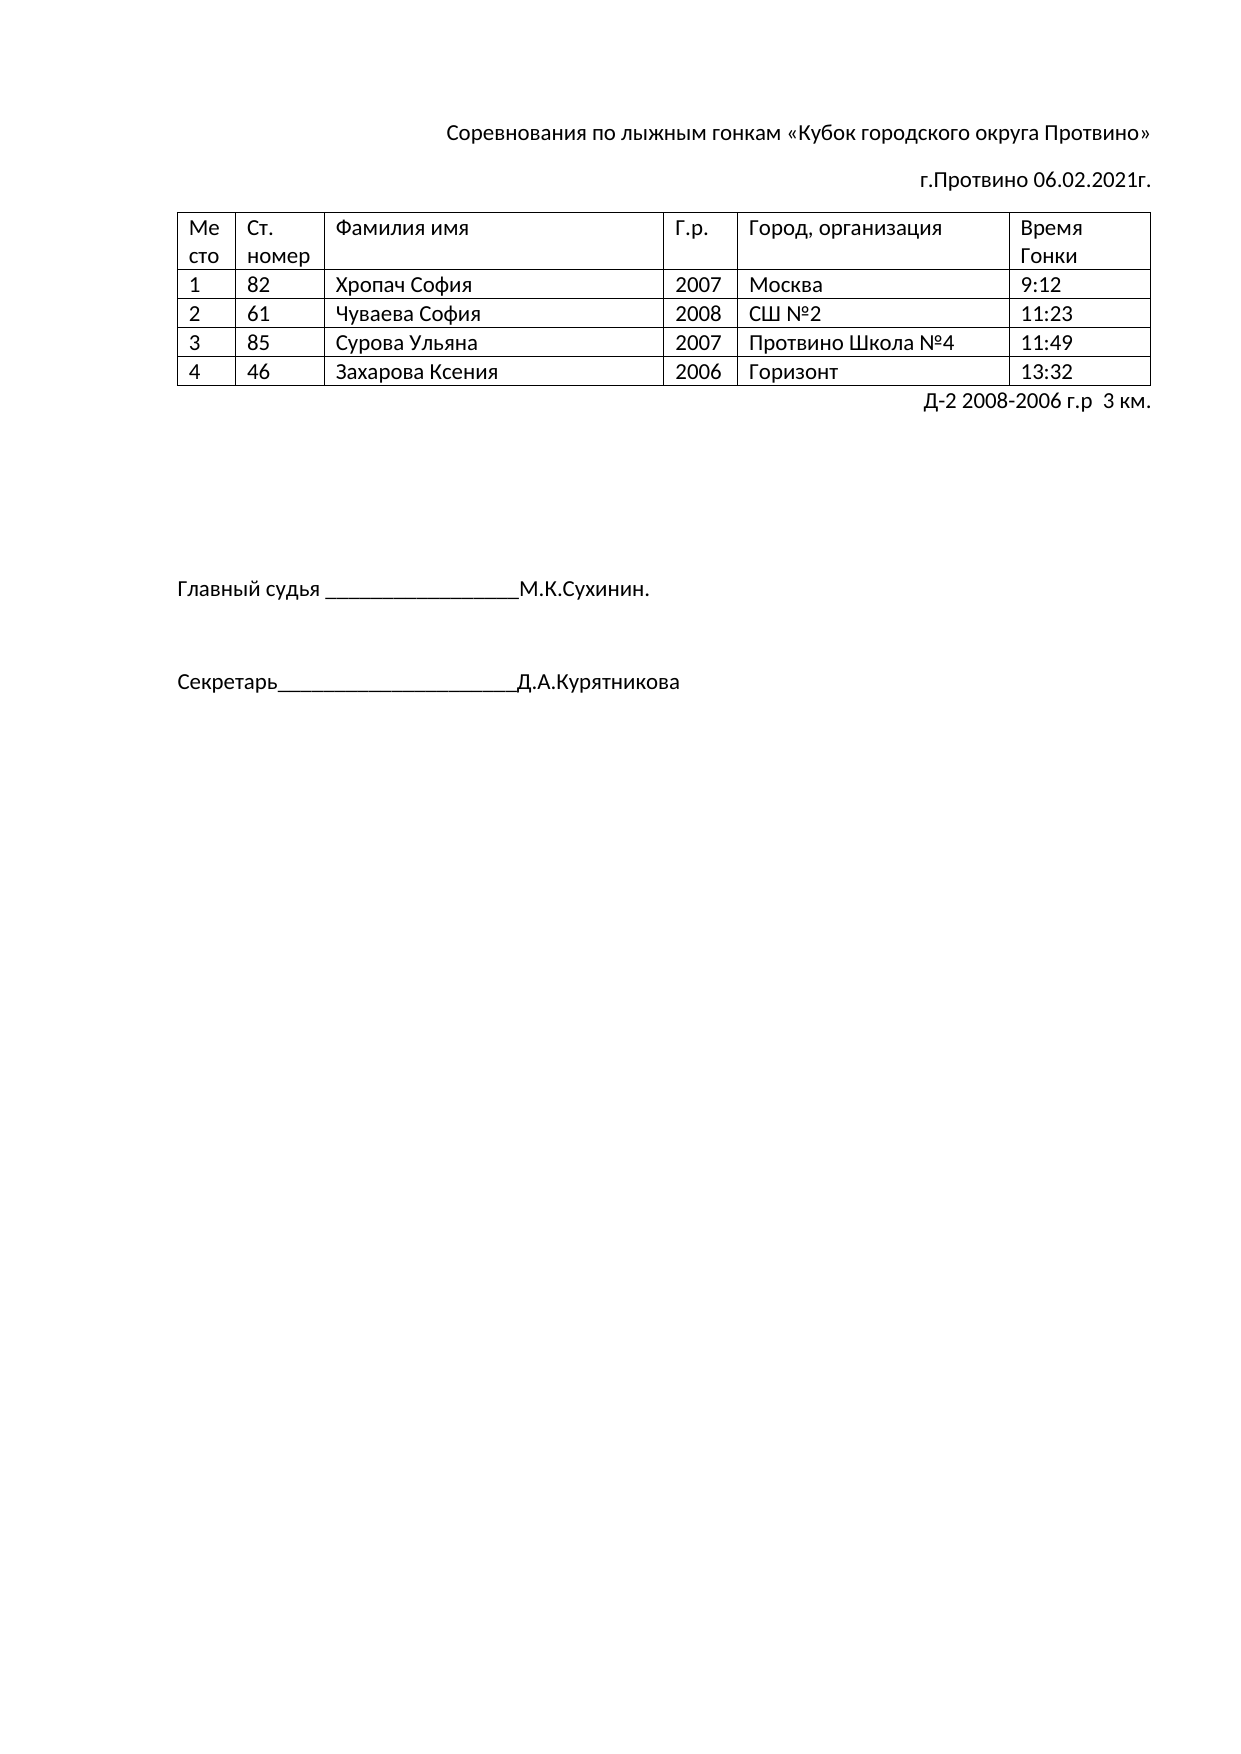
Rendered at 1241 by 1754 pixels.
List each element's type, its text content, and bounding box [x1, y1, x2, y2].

table_header Г.р. [664, 213, 737, 269]
table_cell 9:12 [1010, 270, 1150, 298]
table_cell 2008 [664, 299, 737, 327]
table_cell 1 [178, 270, 235, 298]
table_cell 2007 [664, 328, 737, 356]
table_cell 11:23 [1010, 299, 1150, 327]
table_cell Горизонт [738, 357, 1009, 385]
table_cell Москва [738, 270, 1009, 298]
table_cell 13:32 [1010, 357, 1150, 385]
table_cell Чуваева София [325, 299, 663, 327]
table_cell 3 [178, 328, 235, 356]
table_cell 2007 [664, 270, 737, 298]
table_cell 2006 [664, 357, 737, 385]
table_cell 4 [178, 357, 235, 385]
text Главный судья _________________М.К.Сухинин. [177, 574, 1152, 602]
table_header Место [178, 213, 235, 269]
table_header Время Гонки [1010, 213, 1150, 269]
table_cell Сурова Ульяна [325, 328, 663, 356]
table_cell 82 [236, 270, 324, 298]
table_header Фамилия имя [325, 213, 663, 269]
text Соревнования по лыжным гонкам «Кубок городского округа Протвино» [177, 118, 1152, 146]
table_cell 2 [178, 299, 235, 327]
table_cell 46 [236, 357, 324, 385]
table_header Город, организация [738, 213, 1009, 269]
table_cell СШ №2 [738, 299, 1009, 327]
table_cell 11:49 [1010, 328, 1150, 356]
table_cell Захарова Ксения [325, 357, 663, 385]
text Д-2 2008-2006 г.р 3 км. [177, 386, 1152, 414]
table_header Ст. номер [236, 213, 324, 269]
table_cell 85 [236, 328, 324, 356]
table_cell Протвино Школа №4 [738, 328, 1009, 356]
table_cell Хропач София [325, 270, 663, 298]
text Секретарь_____________________Д.А.Курятникова [177, 667, 1152, 696]
text г.Протвино 06.02.2021г. [177, 165, 1152, 193]
table_cell 61 [236, 299, 324, 327]
